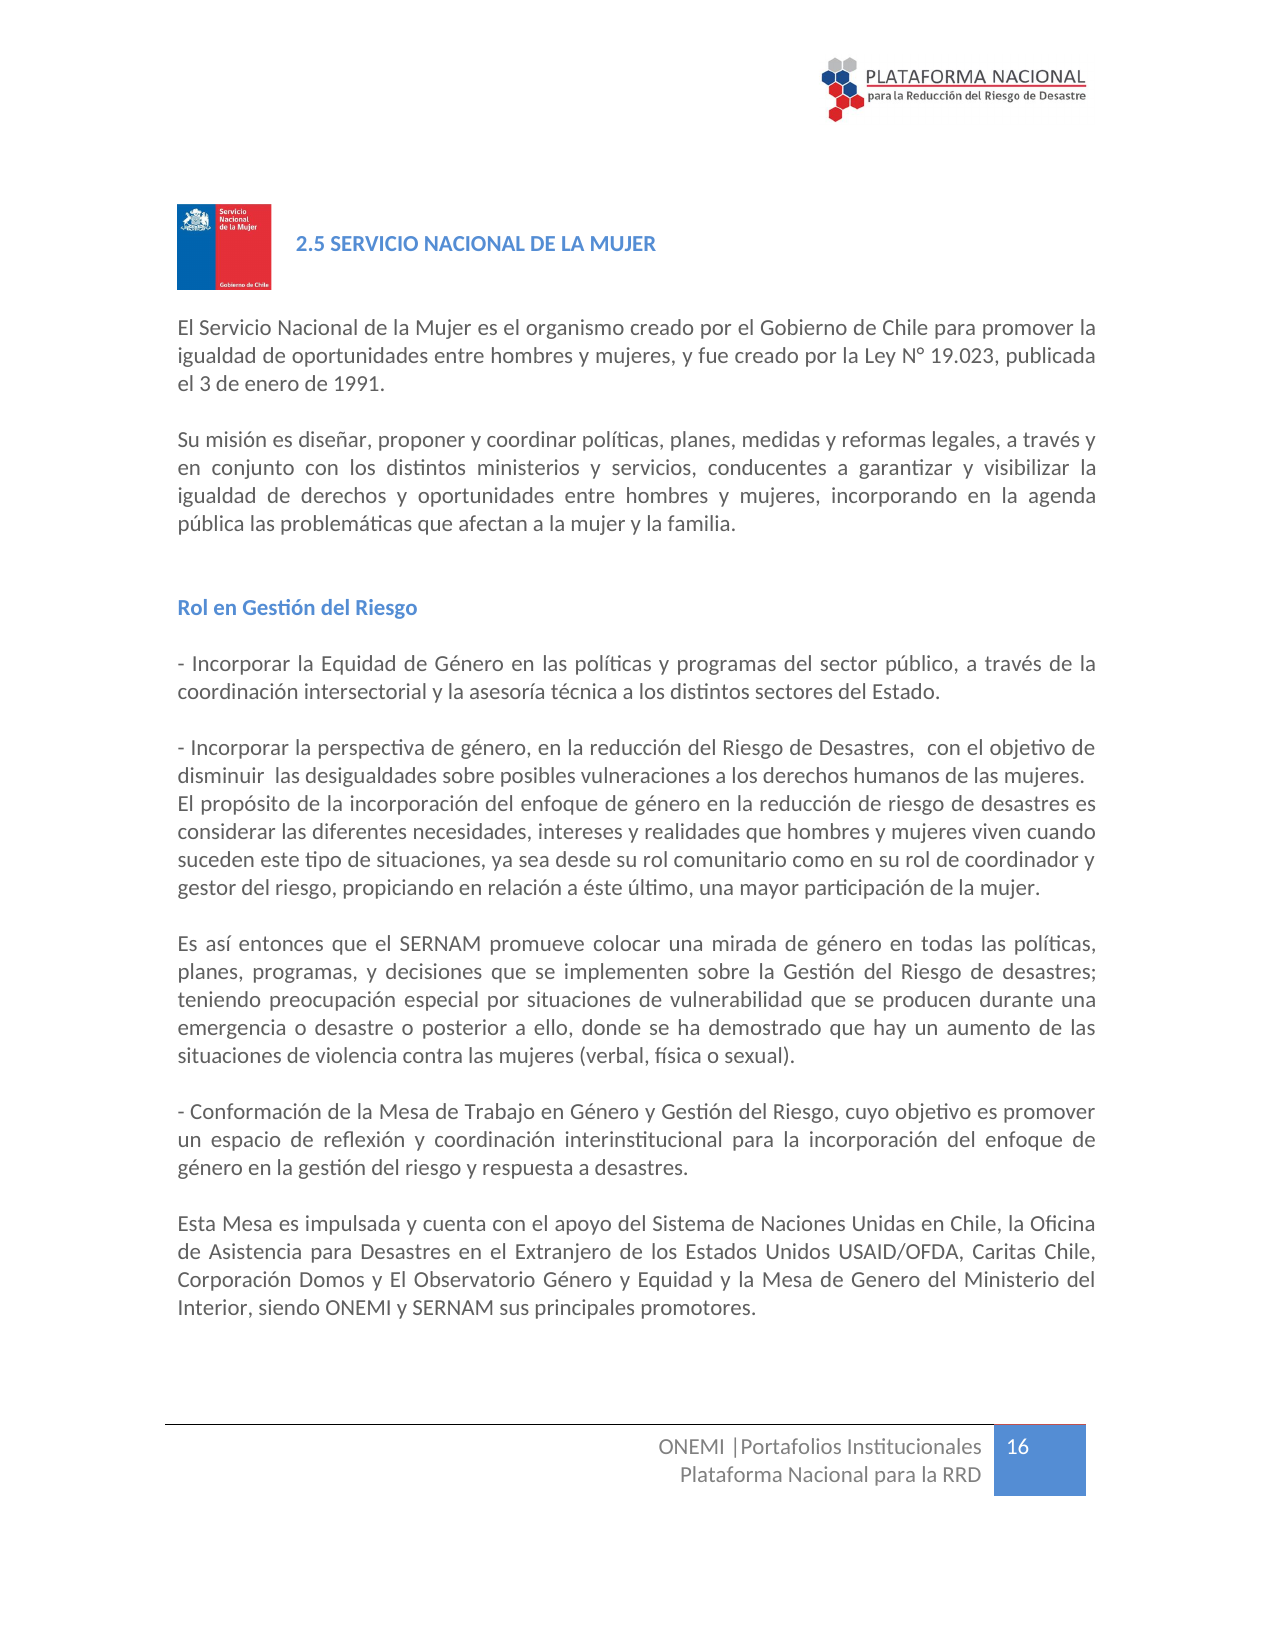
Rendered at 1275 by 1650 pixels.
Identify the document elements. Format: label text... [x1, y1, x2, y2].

text Rol en Gestión del Riesgo [177, 593, 1098, 621]
text Es así entonces que el SERNAM promueve colocar una mirada de género en todas las políticas, planes, programas, y decisiones que se implementen sobre la Gestión del Riesgo de desastres; teniendo preocupación especial por situaciones de vulnerabilidad que se producen durante una emergencia o desastre o posterior a ello, donde se ha demostrado que hay un aumento de las situaciones de violencia contra las mujeres (verbal, física o sexual). [177, 929, 1098, 1069]
picture [818, 54, 1095, 125]
text El propósito de la incorporación del enfoque de género en la reducción de riesgo de desastres es considerar las diferentes necesidades, intereses y realidades que hombres y mujeres viven cuando suceden este tipo de situaciones, ya sea desde su rol comunitario como en su rol de coordinador y gestor del riesgo, propiciando en relación a éste último, una mayor participación de la mujer. [177, 789, 1098, 901]
text 2.5 SERVICIO NACIONAL DE LA MUJER [272, 229, 1098, 257]
text Esta Mesa es impulsada y cuenta con el apoyo del Sistema de Naciones Unidas en Chile, la Oficina de Asistencia para Desastres en el Extranjero de los Estados Unidos USAID/OFDA, Caritas Chile, Corporación Domos y El Observatorio Género y Equidad y la Mesa de Genero del Ministerio del Interior, siendo ONEMI y SERNAM sus principales promotores. [177, 1209, 1098, 1321]
text - Incorporar la Equidad de Género en las políticas y programas del sector público, a través de la coordinación intersectorial y la asesoría técnica a los distintos sectores del Estado. [177, 649, 1098, 705]
text Su misión es diseñar, proponer y coordinar políticas, planes, medidas y reformas legales, a través y en conjunto con los distintos ministerios y servicios, conducentes a garantizar y visibilizar la igualdad de derechos y oportunidades entre hombres y mujeres, incorporando en la agenda pública las problemáticas que afectan a la mujer y la familia. [177, 425, 1098, 537]
picture [177, 204, 272, 290]
text - Conformación de la Mesa de Trabajo en Género y Gestión del Riesgo, cuyo objetivo es promover un espacio de reflexión y coordinación interinstitucional para la incorporación del enfoque de género en la gestión del riesgo y respuesta a desastres. [177, 1097, 1098, 1181]
text El Servicio Nacional de la Mujer es el organismo creado por el Gobierno de Chile para promover la igualdad de oportunidades entre hombres y mujeres, y fue creado por la Ley N° 19.023, publicada el 3 de enero de 1991. [177, 313, 1098, 397]
text - Incorporar la perspectiva de género, en la reducción del Riesgo de Desastres, con el objetivo de disminuir las desigualdades sobre posibles vulneraciones a los derechos humanos de las mujeres. [177, 733, 1098, 789]
